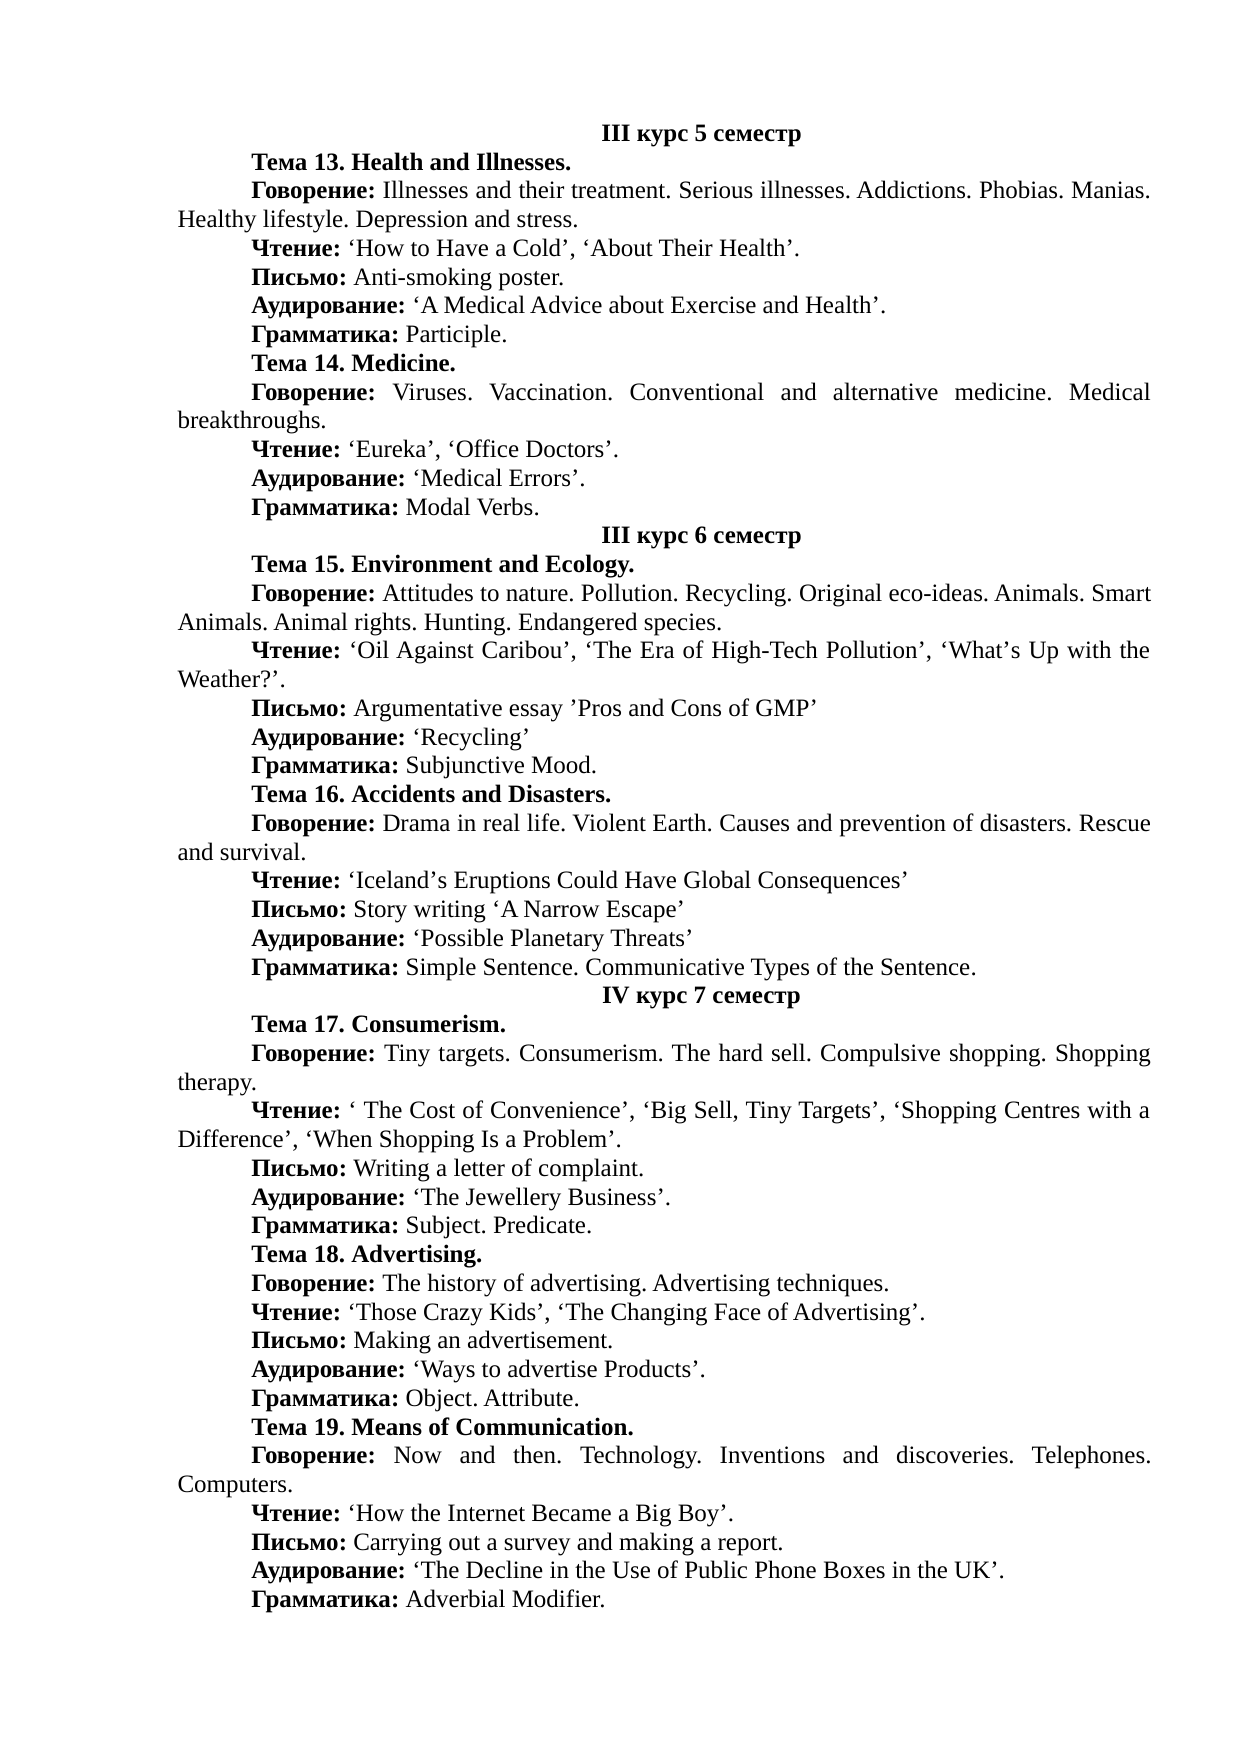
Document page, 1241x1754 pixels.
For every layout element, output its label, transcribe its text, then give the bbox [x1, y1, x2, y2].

list Говорение: Drama in real life. Violent Earth. Causes and prevention of disasters. Rescue and survival. [177, 808, 1152, 866]
list Тема 14. Medicine. [177, 348, 1152, 377]
list Говорение: Illnesses and their treatment. Serious illnesses. Addictions. Phobias. Manias. Healthy lifestyle. Depression and stress. [177, 176, 1152, 233]
list IV курс 7 семестр [177, 981, 1152, 1009]
list Аудирование: ‘A Medical Advice about Exercise and Health’. [177, 291, 1152, 319]
list Аудирование: ‘The Jewellery Business’. [177, 1182, 1152, 1211]
list Грамматика: Subjunctive Mood. [177, 751, 1152, 779]
list Чтение: ‘How to Have a Cold’, ‘About Their Health’. [177, 233, 1152, 262]
list Чтение: ‘Eureka’, ‘Office Doctors’. [177, 434, 1152, 463]
list Грамматика: Simple Sentence. Communicative Types of the Sentence. [177, 952, 1152, 981]
list Письмо: Making an advertisement. [177, 1326, 1152, 1354]
list III курс 5 семестр [177, 118, 1152, 147]
list Аудирование: ‘Possible Planetary Threats’ [177, 923, 1152, 952]
list Письмо: Argumentative essay ’Pros and Cons of GMP’ [177, 693, 1152, 722]
list Аудирование: ‘The Decline in the Use of Public Phone Boxes in the UK’. [177, 1556, 1152, 1584]
list Аудирование: ‘Recycling’ [177, 722, 1152, 751]
list Грамматика: Modal Verbs. [177, 492, 1152, 521]
list Аудирование: ‘Medical Errors’. [177, 463, 1152, 492]
list Тема 17. Consumerism. [177, 1009, 1152, 1038]
list Чтение: ‘How the Internet Became a Big Boy’. [177, 1498, 1152, 1527]
list Тема 18. Advertising. [177, 1239, 1152, 1268]
list Говорение: Attitudes to nature. Pollution. Recycling. Original eco-ideas. Animals. Smart Animals. Animal rights. Hunting. Endangered species. [177, 578, 1152, 636]
list Говорение: Now and then. Technology. Inventions and discoveries. Telephones. Computers. [177, 1441, 1152, 1498]
list Говорение: Tiny targets. Consumerism. The hard sell. Compulsive shopping. Shopping therapy. [177, 1038, 1152, 1096]
list Тема 13. Health and Illnesses. [177, 147, 1152, 176]
list Письмо: Anti-smoking poster. [177, 262, 1152, 291]
list Говорение: Viruses. Vaccination. Conventional and alternative medicine. Medical breakthroughs. [177, 377, 1152, 434]
list Тема 16. Accidents and Disasters. [177, 779, 1152, 808]
list III курс 6 семестр [177, 521, 1152, 549]
list Говорение: The history of advertising. Advertising techniques. [177, 1268, 1152, 1297]
list Письмо: Carrying out a survey and making a report. [177, 1527, 1152, 1556]
list Письмо: Writing a letter of complaint. [177, 1153, 1152, 1182]
list Тема 19. Means of Communication. [177, 1412, 1152, 1441]
list Чтение: ‘Iceland’s Eruptions Could Have Global Consequences’ [177, 866, 1152, 894]
list Письмо: Story writing ‘A Narrow Escape’ [177, 894, 1152, 923]
list Грамматика: Adverbial Modifier. [177, 1584, 1152, 1613]
list Чтение: ‘ The Cost of Convenience’, ‘Big Sell, Tiny Targets’, ‘Shopping Centres with a Difference’, ‘When Shopping Is a Problem’. [177, 1096, 1152, 1153]
list Грамматика: Object. Attribute. [177, 1383, 1152, 1412]
list Тема 15. Environment and Ecology. [177, 549, 1152, 578]
list Чтение: ‘Oil Against Caribou’, ‘The Era of High-Tech Pollution’, ‘What’s Up with the Weather?’. [177, 636, 1152, 693]
list Грамматика: Subject. Predicate. [177, 1211, 1152, 1239]
list Чтение: ‘Those Crazy Kids’, ‘The Changing Face of Advertising’. [177, 1297, 1152, 1326]
list Аудирование: ‘Ways to advertise Products’. [177, 1354, 1152, 1383]
list Грамматика: Participle. [177, 319, 1152, 348]
